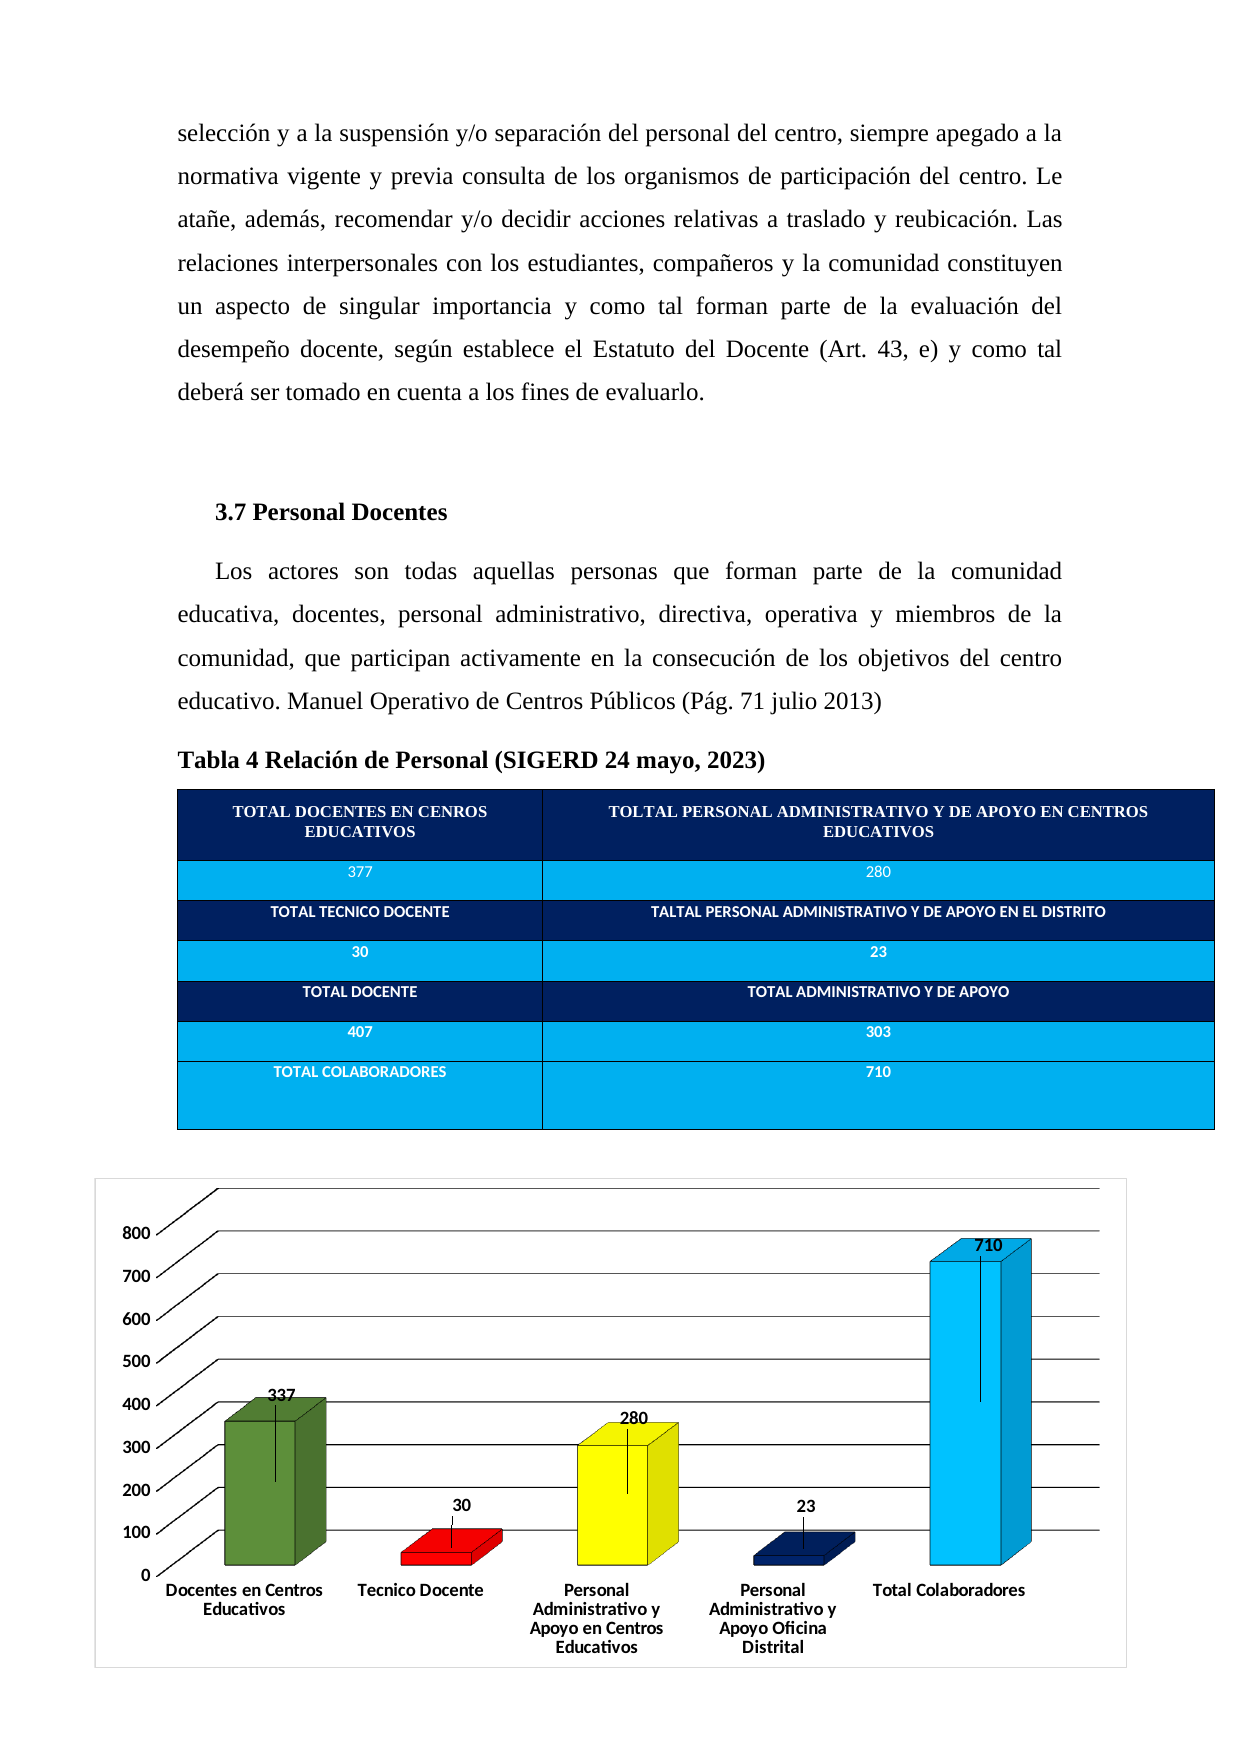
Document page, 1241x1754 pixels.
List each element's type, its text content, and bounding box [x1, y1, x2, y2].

table_cell TOTAL DOCENTE [178, 982, 542, 1021]
table_cell 377 [178, 861, 542, 900]
table_cell 303 [543, 1022, 1214, 1061]
table_header TOTAL DOCENTES EN CENROS EDUCATIVOS [178, 790, 542, 860]
text 3.7 Personal Docentes [177, 497, 1063, 525]
table_cell 280 [543, 861, 1214, 900]
table_cell 30 [178, 941, 542, 981]
text Los actores son todas aquellas personas que forman parte de la comunidad educativa, docentes, personal administrativo, directiva, operativa y miembros de la comunidad, que participan activamente en la consecución de los objetivos del centro educativo. Manuel Operativo de Centros Públicos (Pág. 71 julio 2013) [177, 556, 1063, 714]
table_cell 710 [543, 1062, 1214, 1129]
text Tabla 4 Relación de Personal (SIGERD 24 mayo, 2023) [177, 746, 1063, 774]
table_cell 23 [543, 941, 1214, 981]
table_cell TALTAL PERSONAL ADMINISTRATIVO Y DE APOYO EN EL DISTRITO [543, 901, 1214, 940]
table_cell 407 [178, 1022, 542, 1061]
table_cell TOTAL COLABORADORES [178, 1062, 542, 1129]
table_cell TOTAL TECNICO DOCENTE [178, 901, 542, 940]
table_cell TOTAL ADMINISTRATIVO Y DE APOYO [543, 982, 1214, 1021]
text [177, 118, 1063, 406]
table_header TOLTAL PERSONAL ADMINISTRATIVO Y DE APOYO EN CENTROS EDUCATIVOS [543, 790, 1214, 860]
